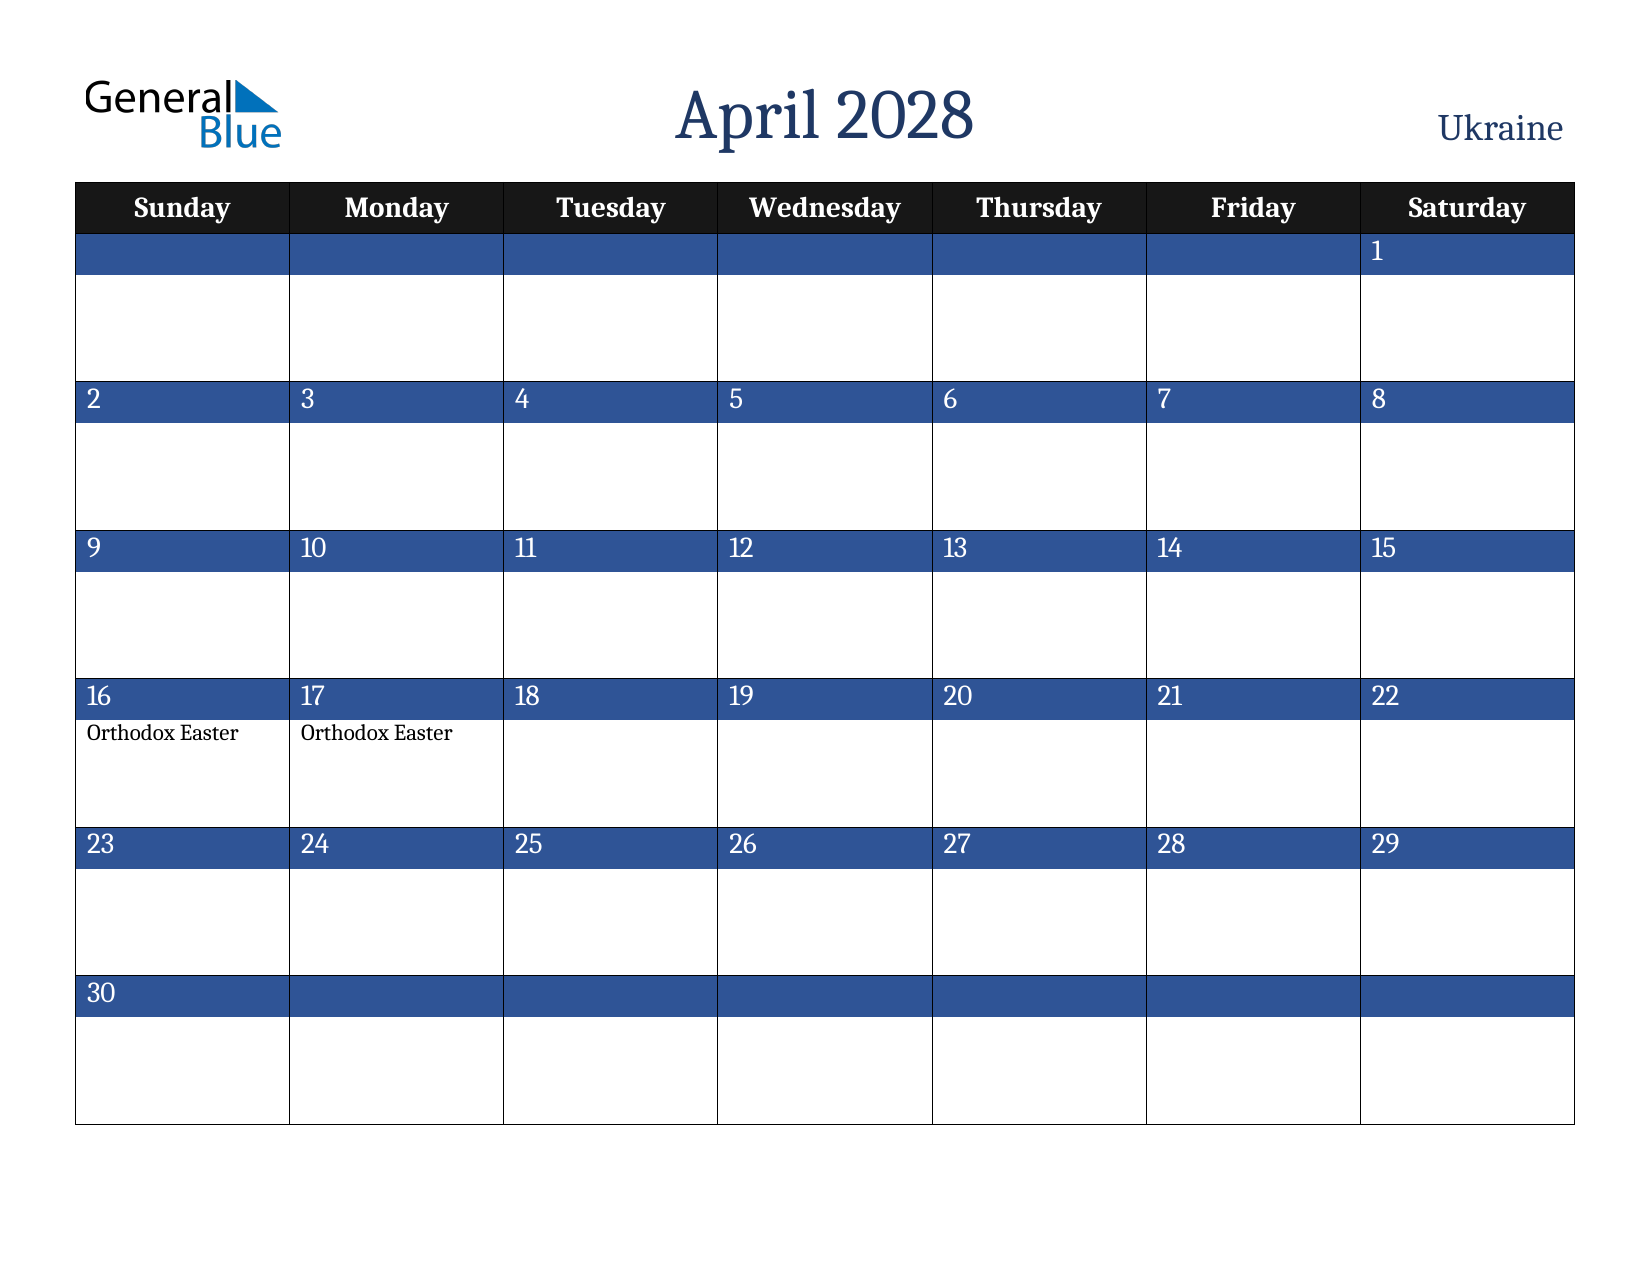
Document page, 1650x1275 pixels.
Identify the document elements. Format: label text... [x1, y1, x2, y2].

table_cell [290, 572, 503, 678]
table_cell 1 [1361, 234, 1574, 275]
table_cell Wednesday [718, 183, 932, 233]
table_cell [504, 869, 717, 975]
table_cell [1147, 1017, 1360, 1123]
table_cell [1361, 869, 1574, 975]
table_cell 9 [76, 531, 289, 572]
table_cell [933, 234, 1146, 275]
table_cell [1361, 572, 1574, 678]
table_cell [718, 234, 932, 275]
table_cell [933, 275, 1146, 381]
table_cell [290, 234, 503, 275]
table_cell 3 [290, 382, 503, 423]
table_cell Friday [1147, 183, 1360, 233]
table_header [76, 75, 503, 182]
table_cell 17 [290, 679, 503, 720]
table_cell [290, 976, 503, 1017]
table_cell [76, 869, 289, 975]
table_cell [933, 572, 1146, 678]
table_cell [1147, 423, 1360, 530]
table_cell [504, 720, 717, 827]
table_cell Thursday [933, 183, 1146, 233]
table_cell [933, 423, 1146, 530]
table_cell 13 [933, 531, 1146, 572]
table_cell 18 [504, 679, 717, 720]
table_cell Tuesday [504, 183, 717, 233]
table_cell 24 [290, 828, 503, 869]
table_cell [718, 720, 932, 827]
table_cell [1147, 572, 1360, 678]
table_cell [933, 869, 1146, 975]
table_cell [718, 869, 932, 975]
table_header Ukraine [1146, 75, 1574, 182]
table_cell 16 [76, 679, 289, 720]
table_cell [290, 423, 503, 530]
table_cell [504, 976, 717, 1017]
table_cell [76, 275, 289, 381]
table_cell [1361, 976, 1574, 1017]
table_cell [290, 869, 503, 975]
table_cell [76, 572, 289, 678]
table_cell 28 [1147, 828, 1360, 869]
table_cell [504, 1017, 717, 1123]
table_cell 27 [933, 828, 1146, 869]
table_cell [76, 1017, 289, 1123]
table_cell 29 [1361, 828, 1574, 869]
table_cell [1147, 275, 1360, 381]
table_cell [1147, 976, 1360, 1017]
table_cell 30 [76, 976, 289, 1017]
table_cell [1361, 1017, 1574, 1123]
table_cell [1361, 720, 1574, 827]
table_cell 2 [76, 382, 289, 423]
table_cell 7 [1147, 382, 1360, 423]
table_cell Saturday [1361, 183, 1574, 233]
table_cell 19 [718, 679, 932, 720]
table_cell Orthodox Easter [76, 720, 289, 827]
table_cell [933, 720, 1146, 827]
table_cell [76, 234, 289, 275]
table_cell [290, 1017, 503, 1123]
table_cell [1361, 423, 1574, 530]
table_cell 12 [718, 531, 932, 572]
table_cell 23 [76, 828, 289, 869]
table_cell 6 [933, 382, 1146, 423]
table_cell [76, 423, 289, 530]
table_cell 5 [718, 382, 932, 423]
table_cell [718, 976, 932, 1017]
table_cell [290, 275, 503, 381]
table_cell Sunday [76, 183, 289, 233]
table_cell 8 [1361, 382, 1574, 423]
table_cell 26 [718, 828, 932, 869]
table_cell [1361, 275, 1574, 381]
table_cell Monday [290, 183, 503, 233]
table_cell [718, 423, 932, 530]
table_cell [1147, 869, 1360, 975]
table_cell [504, 275, 717, 381]
table_cell [1147, 720, 1360, 827]
table_cell 10 [290, 531, 503, 572]
table_cell [1147, 234, 1360, 275]
table_cell [504, 423, 717, 530]
table_cell [504, 572, 717, 678]
table_cell 20 [933, 679, 1146, 720]
table_cell 21 [1147, 679, 1360, 720]
table_cell [718, 1017, 932, 1123]
table_cell [504, 234, 717, 275]
table_cell 22 [1361, 679, 1574, 720]
table_cell [718, 572, 932, 678]
table_cell [933, 1017, 1146, 1123]
table_cell [718, 275, 932, 381]
table_cell 11 [504, 531, 717, 572]
table_cell 4 [504, 382, 717, 423]
table_cell 15 [1361, 531, 1574, 572]
table_cell Orthodox Easter [290, 720, 503, 827]
table_cell 14 [1147, 531, 1360, 572]
table_cell [933, 976, 1146, 1017]
table_header April 2028 [504, 75, 1146, 182]
table_cell 25 [504, 828, 717, 869]
picture [86, 80, 281, 148]
